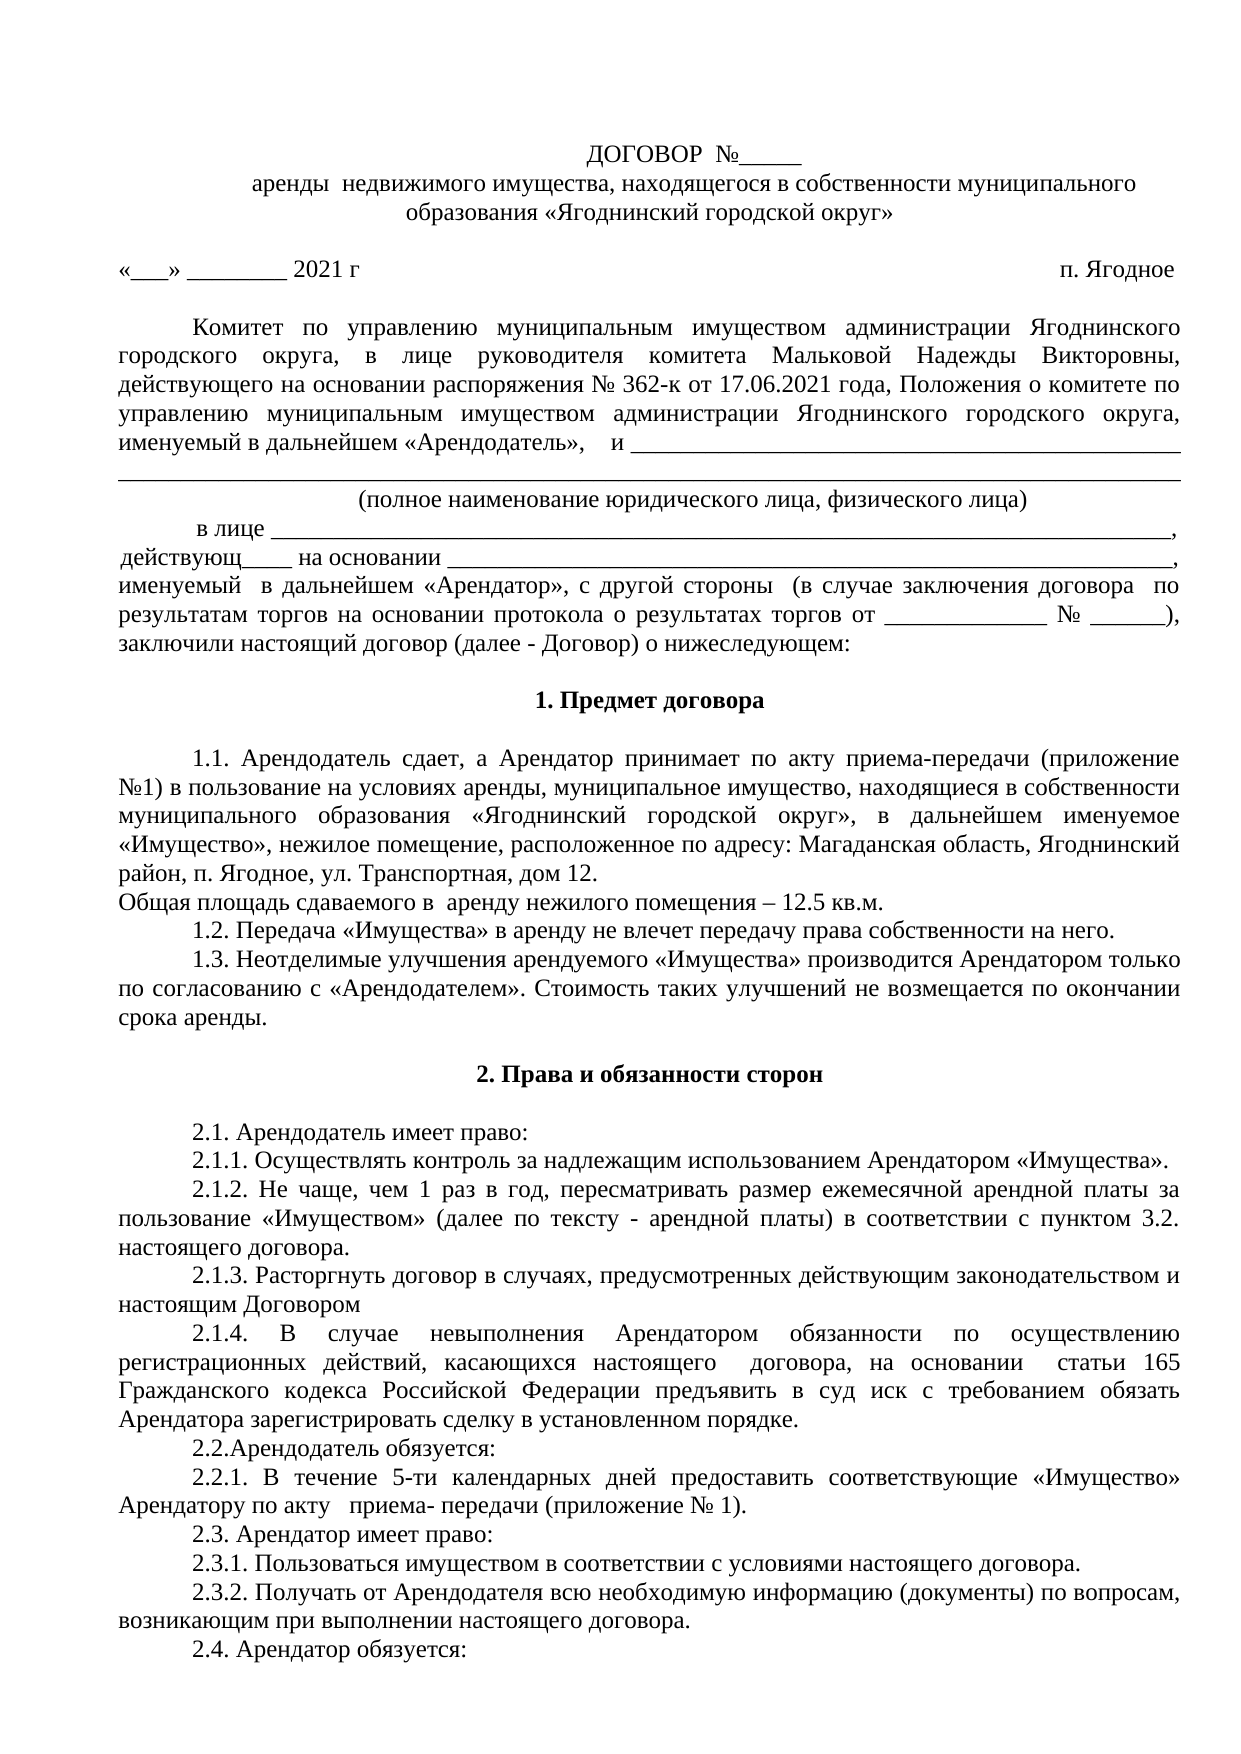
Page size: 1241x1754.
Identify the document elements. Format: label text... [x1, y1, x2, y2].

text 2.1.3. Расторгнуть договор в случаях, предусмотренных действующим законодательством и настоящим Договором [118, 1261, 1181, 1318]
text Комитет по управлению муниципальным имуществом администрации Ягоднинского городского округа, в лице руководителя комитета Мальковой Надежды Викторовны, действующего на основании распоряжения № 362-к от 17.06.2021 года, Положения о комитете по управлению муниципальным имуществом администрации Ягоднинского городского округа, именуемый в дальнейшем «Арендодатель», и ____________________________________________ _____________________________________________________________________________________ [118, 312, 1181, 480]
text 1. Предмет договора [118, 686, 1181, 714]
text 2.4. Арендатор обязуется: [118, 1634, 1181, 1663]
text 1.3. Неотделимые улучшения арендуемого «Имущества» производится Арендатором только по согласованию с «Арендодателем». Стоимость таких улучшений не возмещается по окончании срока аренды. [118, 944, 1181, 1031]
text 1.1. Арендодатель сдает, а Арендатор принимает по акту приема-передачи (приложение №1) в пользование на условиях аренды, муниципальное имущество, находящиеся в собственности муниципального образования «Ягоднинский городской округ», в дальнейшем именуемое «Имущество», нежилое помещение, расположенное по адресу: Магаданская область, Ягоднинский район, п. Ягодное, ул. Транспортная, дом 12. [118, 743, 1181, 887]
text 2.2.Арендодатель обязуется: [118, 1433, 1181, 1462]
text 2.1. Арендодатель имеет право: [118, 1117, 1181, 1146]
text 2.3. Арендатор имеет право: [118, 1519, 1181, 1548]
text 2.1.4. В случае невыполнения Арендатором обязанности по осуществлению регистрационных действий, касающихся настоящего договора, на основании статьи 165 Гражданского кодекса Российской Федерации предъявить в суд иск с требованием обязать Арендатора зарегистрировать сделку в установленном порядке. [118, 1318, 1181, 1433]
text Общая площадь сдаваемого в аренду нежилого помещения – 12.5 кв.м. [118, 887, 1181, 916]
text 2.2.1. В течение 5-ти календарных дней предоставить соответствующие «Имущество» Арендатору по акту приема- передачи (приложение № 1). [118, 1462, 1181, 1519]
text 2.3.2. Получать от Арендодателя всю необходимую информацию (документы) по вопросам, возникающим при выполнении настоящего договора. [118, 1577, 1181, 1634]
text (полное наименование юридического лица, физического лица) [118, 484, 1181, 513]
text 2.1.1. Осуществлять контроль за надлежащим использованием Арендатором «Имущества». [118, 1146, 1181, 1174]
text 2. Права и обязанности сторон [118, 1059, 1181, 1088]
text в лице ________________________________________________________________________, действующ____ на основании __________________________________________________________, [118, 513, 1181, 571]
text ДОГОВОР №_____ [118, 139, 1181, 168]
text аренды недвижимого имущества, находящегося в собственности муниципального образования «Ягоднинский городской округ» [118, 168, 1181, 226]
text «___» ________ 2021 г п. Ягодное [118, 254, 1181, 283]
text 2.3.1. Пользоваться имуществом в соответствии с условиями настоящего договора. [118, 1548, 1181, 1577]
text 2.1.2. Не чаще, чем 1 раз в год, пересматривать размер ежемесячной арендной платы за пользование «Имуществом» (далее по тексту - арендной платы) в соответствии с пунктом 3.2. настоящего договора. [118, 1174, 1181, 1261]
text именуемый в дальнейшем «Арендатор», с другой стороны (в случае заключения договора по результатам торгов на основании протокола о результатах торгов от _____________ № ______), заключили настоящий договор (далее - Договор) о нижеследующем: [118, 571, 1181, 657]
text 1.2. Передача «Имущества» в аренду не влечет передачу права собственности на него. [118, 916, 1181, 944]
